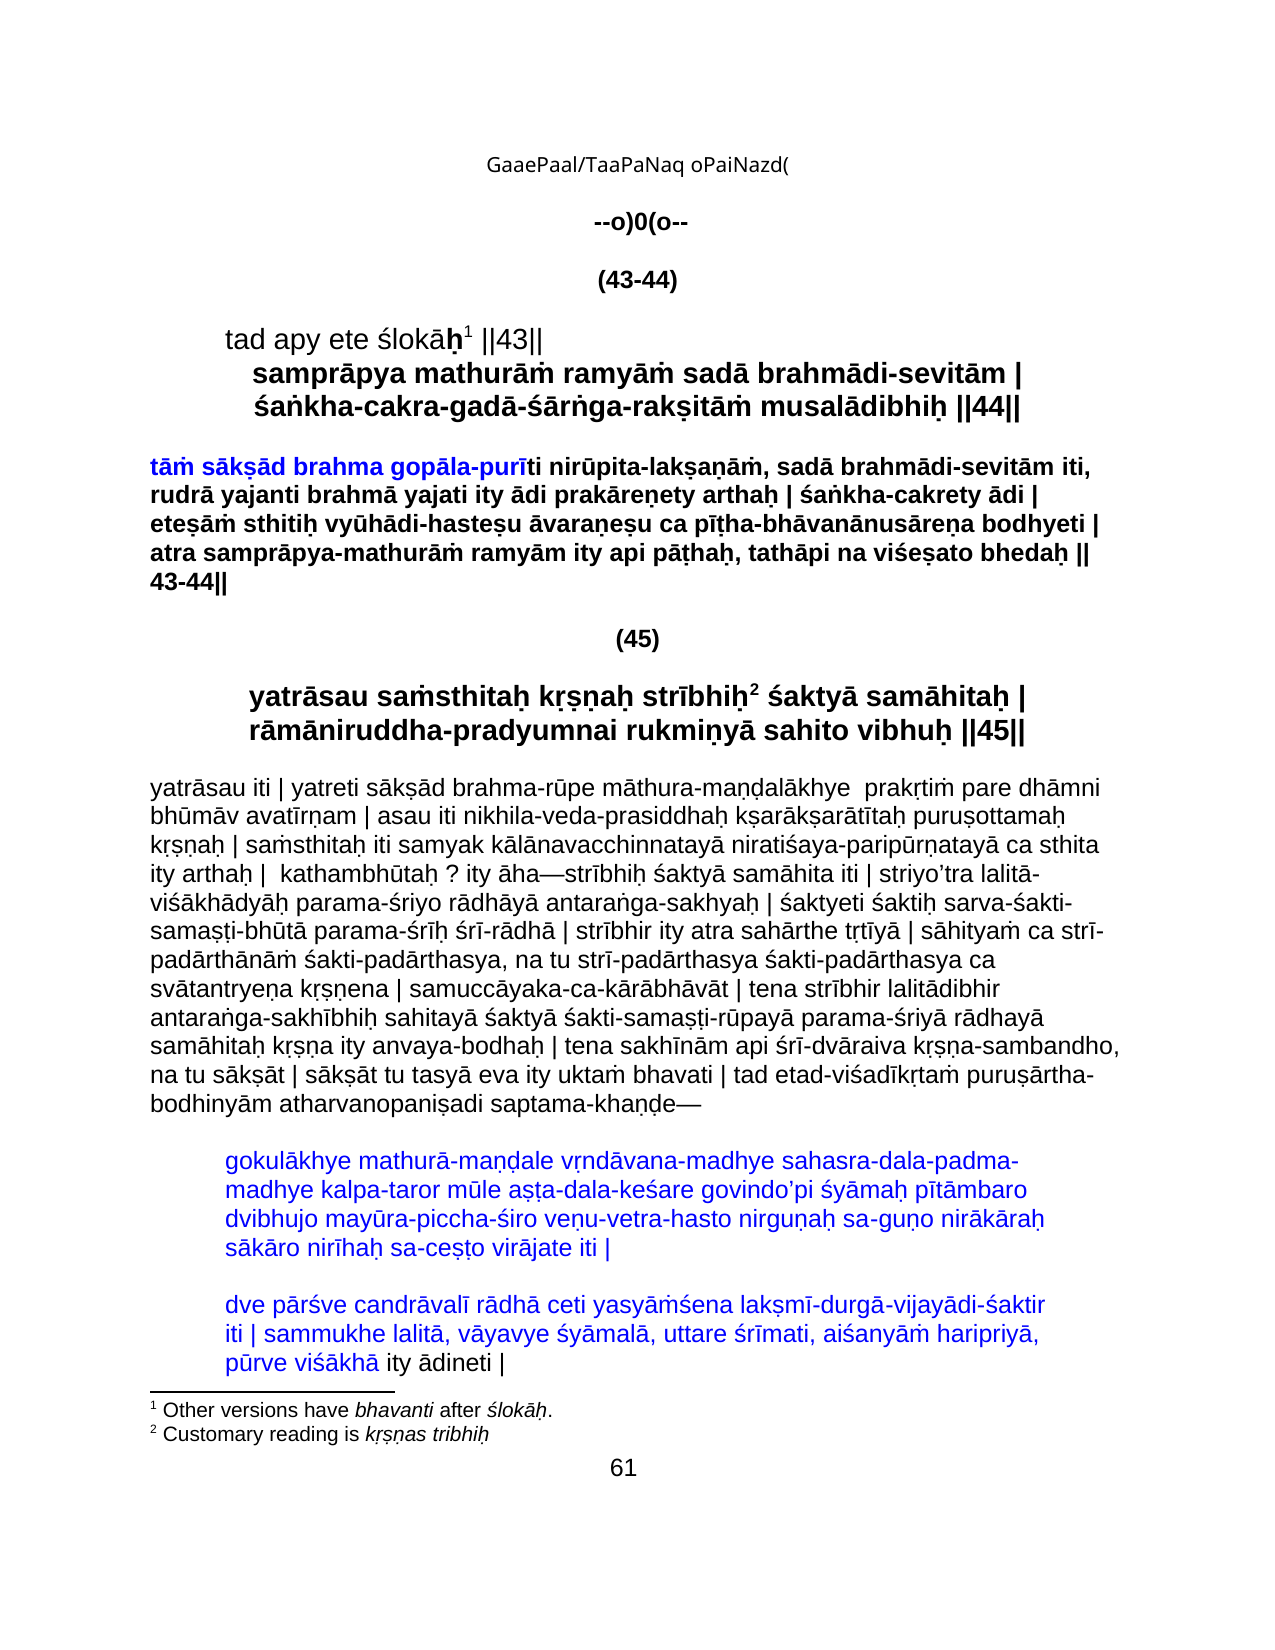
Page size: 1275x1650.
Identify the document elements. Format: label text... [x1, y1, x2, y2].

text tad apy ete ślokāḥ ||43|| [150, 322, 1125, 356]
text tāṁ sākṣād brahma gopāla-purīti nirūpita-lakṣaṇāṁ, sadā brahmādi-sevitām iti, rudrā yajanti brahmā yajati ity ādi prakāreṇety arthaḥ | śaṅkha-cakrety ādi | eteṣāṁ sthitiḥ vyūhādi-hasteṣu āvaraṇeṣu ca pīṭha-bhāvanānusāreṇa bodhyeti | atra samprāpya-mathurāṁ ramyām ity api pāṭhaḥ, tathāpi na viśeṣato bhedaḥ ||43-44|| [150, 452, 1125, 595]
text śaṅkha-cakra-gadā-śārṅga-rakṣitāṁ musalādibhiḥ ||44|| [150, 389, 1125, 423]
text yatrāsau iti | yatreti sākṣād brahma-rūpe māthura-maṇḍalākhye prakṛtiṁ pare dhāmni bhūmāv avatīrṇam | asau iti nikhila-veda-prasiddhaḥ kṣarākṣarātītaḥ puruṣottamaḥ kṛṣṇaḥ | saṁsthitaḥ iti samyak kālānavacchinnatayā niratiśaya-paripūrṇatayā ca sthita ity arthaḥ | kathambhūtaḥ ? ity āha—strībhiḥ śaktyā samāhita iti | striyo’tra lalitā-viśākhādyāḥ parama-śriyo rādhāyā antaraṅga-sakhyaḥ | śaktyeti śaktiḥ sarva-śakti-samaṣṭi-bhūtā parama-śrīḥ śrī-rādhā | strībhir ity atra sahārthe tṛtīyā | sāhityaṁ ca strī-padārthānāṁ śakti-padārthasya, na tu strī-padārthasya śakti-padārthasya ca svātantryeṇa kṛṣṇena | samuccāyaka-ca-kārābhāvāt | tena strībhir lalitādibhir antaraṅga-sakhībhiḥ sahitayā śaktyā śakti-samaṣṭi-rūpayā parama-śriyā rādhayā samāhitaḥ kṛṣṇa ity anvaya-bodhaḥ | tena sakhīnām api śrī-dvāraiva kṛṣṇa-sambandho, na tu sākṣāt | sākṣāt tu tasyā eva ity uktaṁ bhavati | tad etad-viśadīkṛtaṁ puruṣārtha-bodhinyām atharvanopaniṣadi saptama-khaṇḍe— [150, 773, 1125, 1118]
text (45) [150, 624, 1125, 653]
text gokulākhye mathurā-maṇḍale vṛndāvana-madhye sahasra-dala-padma-madhye kalpa-taror mūle aṣṭa-dala-keśare govindo’pi śyāmaḥ pītāmbaro dvibhujo mayūra-piccha-śiro veṇu-vetra-hasto nirguṇaḥ sa-guṇo nirākāraḥ sākāro nirīhaḥ sa-ceṣṭo virājate iti | [225, 1146, 1050, 1261]
text (43-44) [150, 265, 1125, 293]
text rāmāniruddha-pradyumnai rukmiṇyā sahito vibhuḥ ||45|| [150, 713, 1125, 746]
text yatrāsau saṁsthitaḥ kṛṣṇaḥ strībhiḥ śaktyā samāhitaḥ | [150, 679, 1125, 713]
text samprāpya mathurāṁ ramyāṁ sadā brahmādi-sevitām | [150, 356, 1125, 389]
text dve pārśve candrāvalī rādhā ceti yasyāṁśena lakṣmī-durgā-vijayādi-śaktir iti | sammukhe lalitā, vāyavye śyāmalā, uttare śrīmati, aiśanyāṁ haripriyā, pūrve viśākhā ity ādineti | [225, 1290, 1050, 1376]
text --o)0(o-- [150, 207, 1125, 236]
